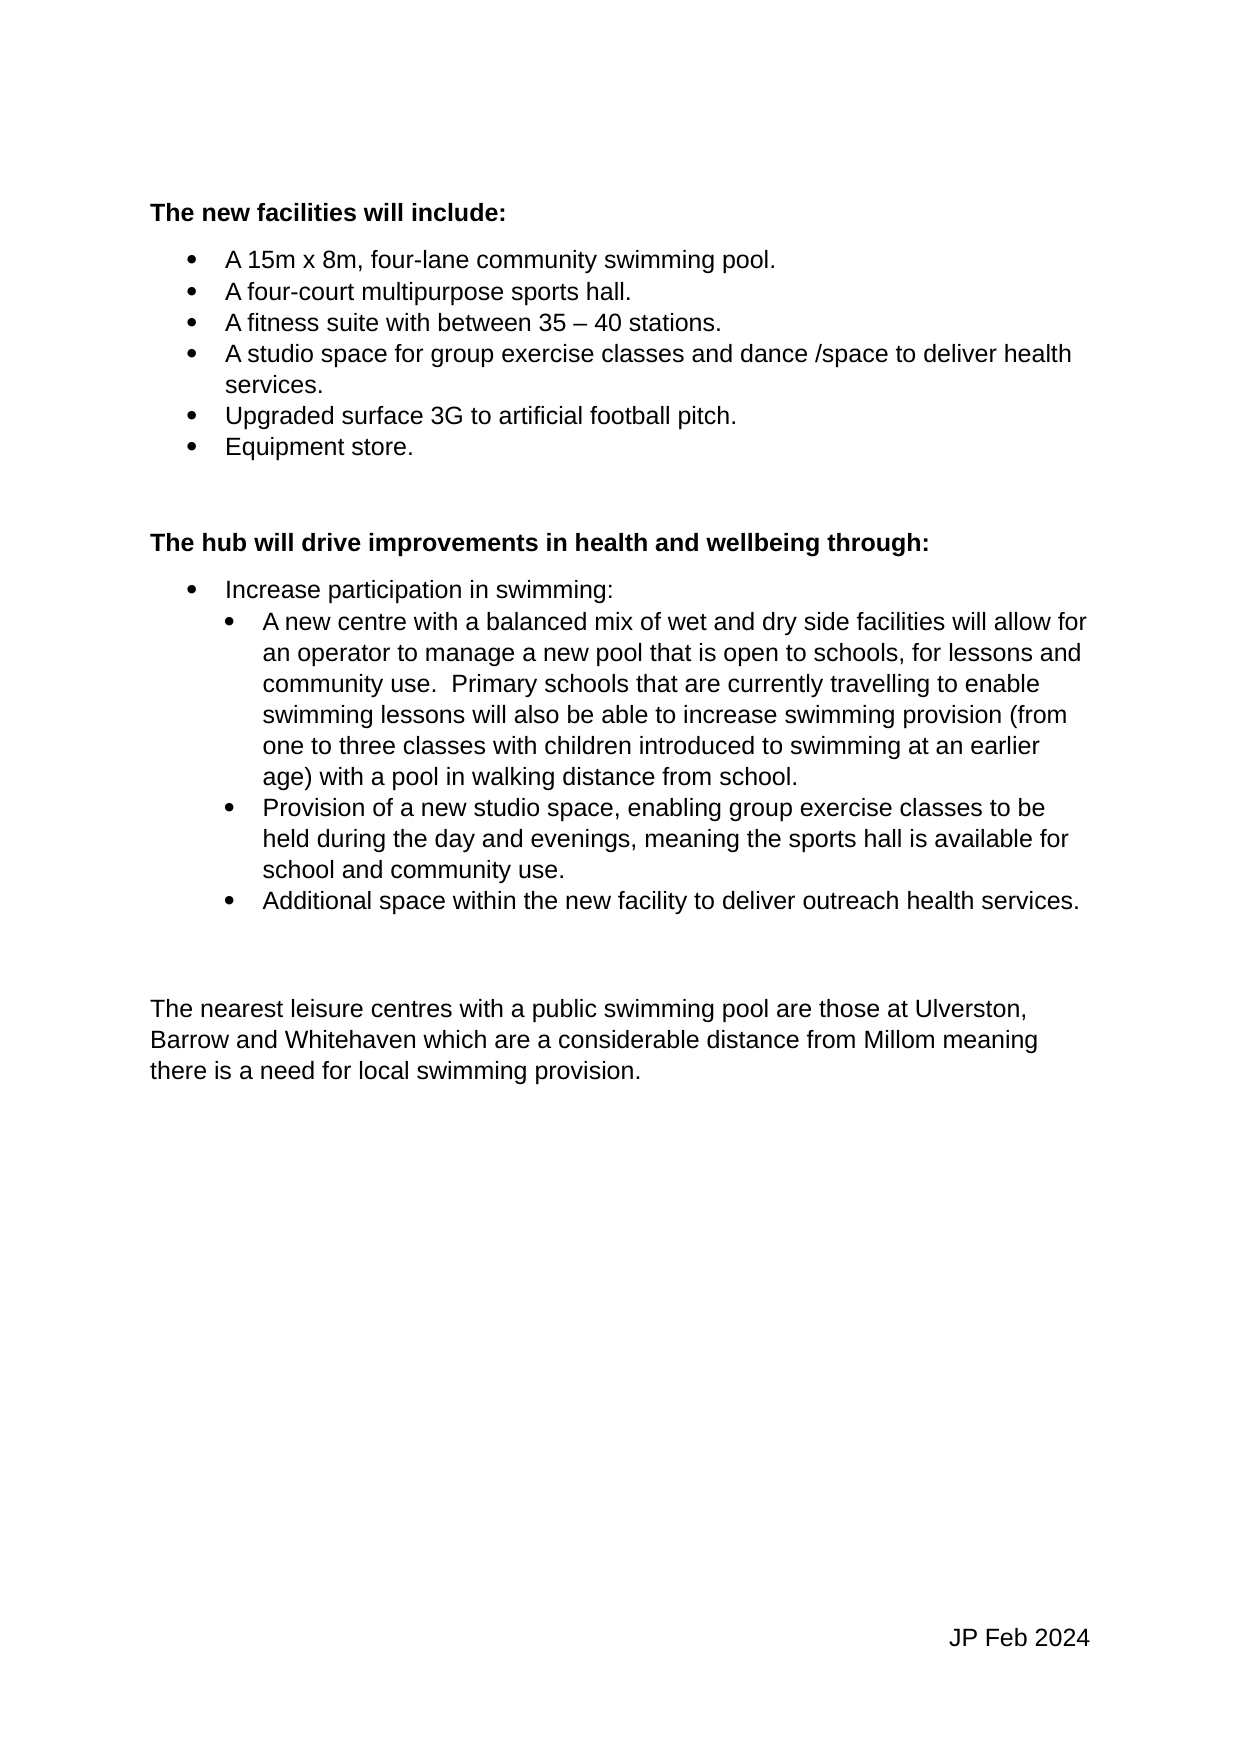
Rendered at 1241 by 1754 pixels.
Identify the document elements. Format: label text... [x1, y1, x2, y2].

list A studio space for group exercise classes and dance /space to deliver health services. [187, 339, 1090, 399]
list A fitness suite with between 35 – 40 stations. [187, 308, 1090, 337]
list A 15m x 8m, four-lane community swimming pool. [187, 245, 1090, 274]
list Additional space within the new facility to deliver outreach health services. [225, 886, 1090, 915]
list Increase participation in swimming: [187, 575, 1090, 604]
list A four-court multipurpose sports hall. [187, 277, 1090, 305]
text The nearest leisure centres with a public swimming pool are those at Ulverston, Barrow and Whitehaven which are a considerable distance from Millom meaning there is a need for local swimming provision. [150, 994, 1090, 1084]
list Equipment store. [187, 432, 1090, 461]
list Upgraded surface 3G to artificial football pitch. [187, 401, 1090, 430]
text The new facilities will include: [150, 198, 1090, 226]
text The hub will drive improvements in health and wellbeing through: [150, 528, 1090, 556]
list Provision of a new studio space, enabling group exercise classes to be held during the day and evenings, meaning the sports hall is available for school and community use. [225, 793, 1090, 884]
list A new centre with a balanced mix of wet and dry side facilities will allow for an operator to manage a new pool that is open to schools, for lessons and community use. Primary schools that are currently travelling to enable swimming lessons will also be able to increase swimming provision (from one to three classes with children introduced to swimming at an earlier age) with a pool in walking distance from school. [225, 607, 1090, 791]
